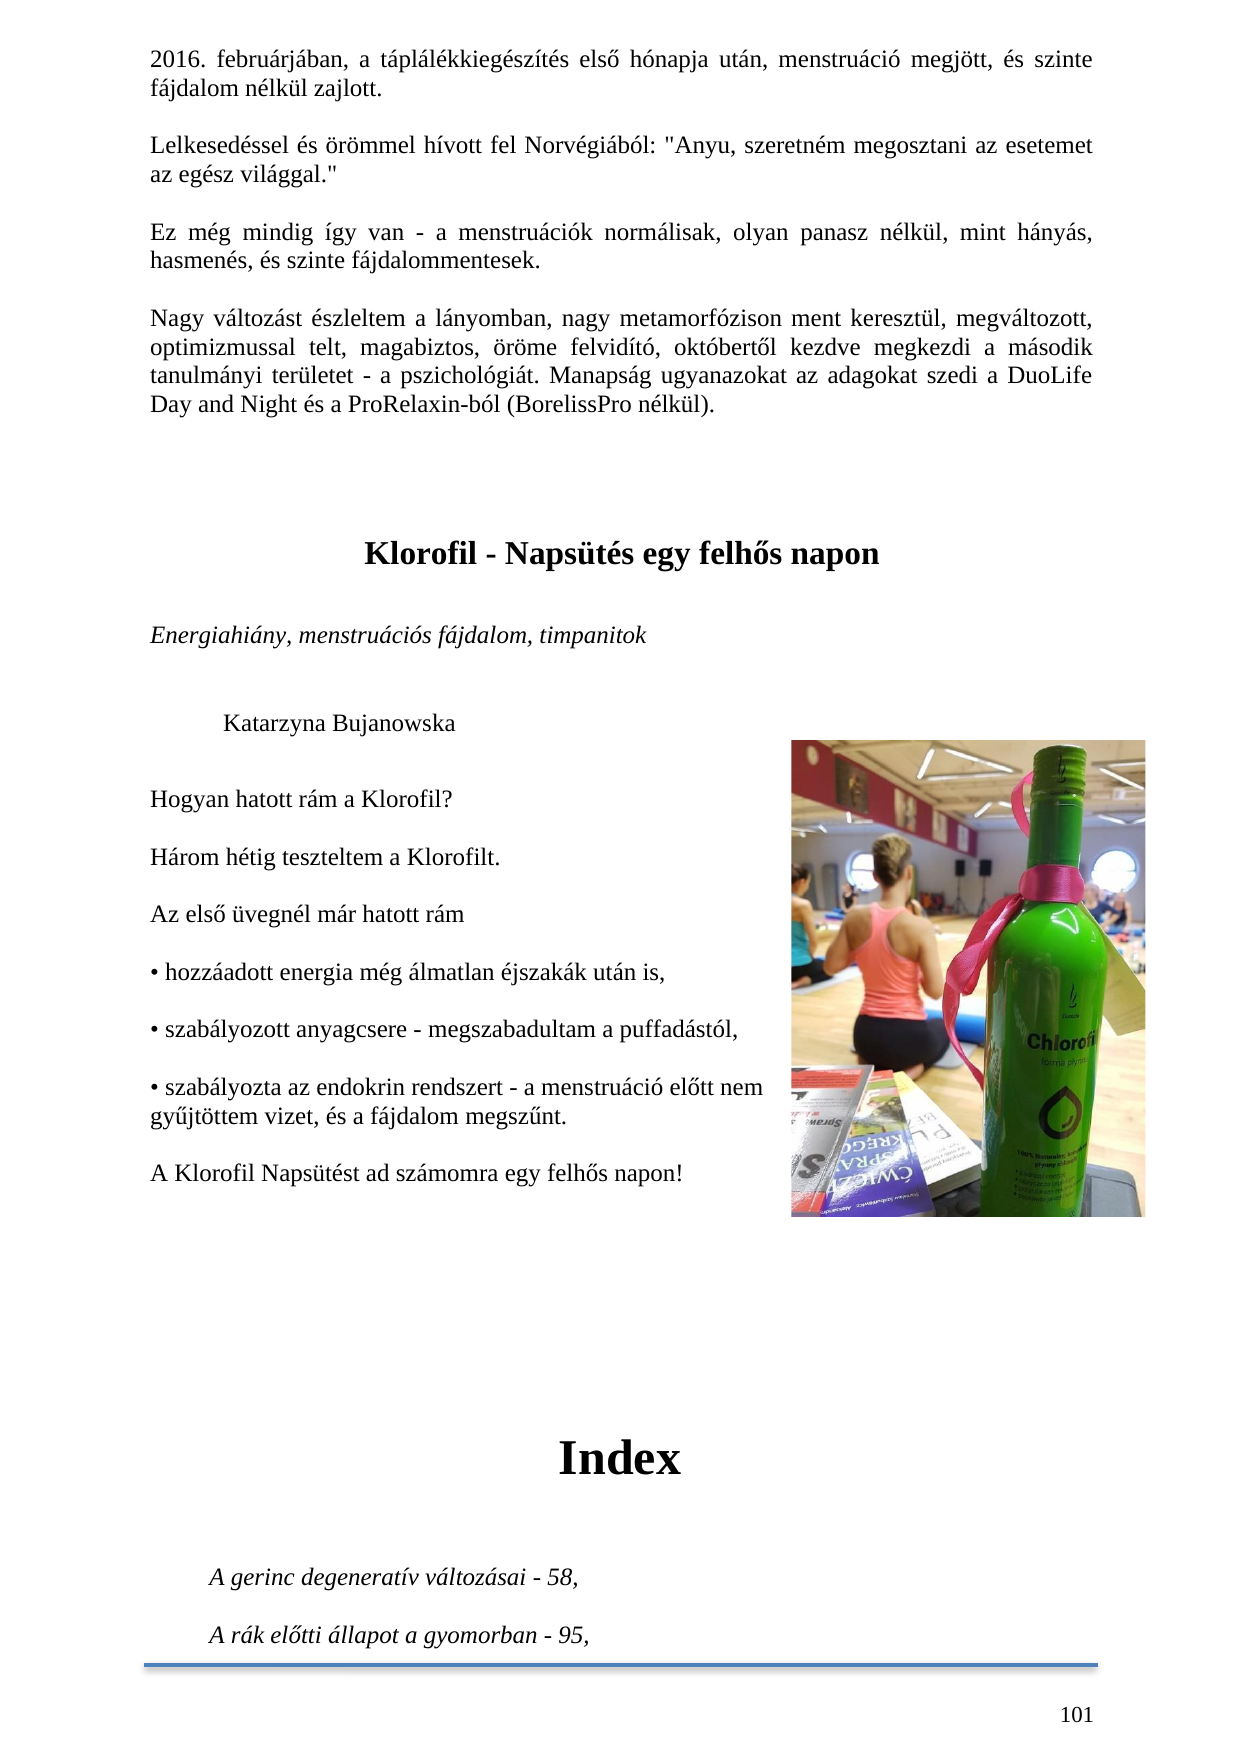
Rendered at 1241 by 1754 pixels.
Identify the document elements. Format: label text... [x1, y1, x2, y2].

text Lelkesedéssel és örömmel hívott fel Norvégiából: "Anyu, szeretném megosztani az esetemet az egész világgal." [150, 131, 1094, 188]
text Az első üvegnél már hatott rám [150, 899, 791, 928]
text A Klorofil Napsütést ad számomra egy felhős napon! [150, 1158, 791, 1187]
text Hogyan hatott rám a Klorofil? [150, 784, 791, 813]
picture [791, 740, 1146, 1217]
text Energiahiány, menstruációs fájdalom, timpanitok [150, 620, 1094, 648]
text Index [150, 1428, 1089, 1485]
text Nagy változást észleltem a lányomban, nagy metamorfózison ment keresztül, megváltozott, optimizmussal telt, magabiztos, öröme felvidító, októbertől kezdve megkezdi a második tanulmányi területet - a pszichológiát. Manapság ugyanazokat az adagokat szedi a DuoLife Day and Night és a ProRelaxin-ból (BorelissPro nélkül). [150, 303, 1094, 418]
text Ez még mindig így van - a menstruációk normálisak, olyan panasz nélkül, mint hányás, hasmenés, és szinte fájdalommentesek. [150, 217, 1094, 274]
text • szabályozta az endokrin rendszert - a menstruáció előtt nem gyűjtöttem vizet, és a fájdalom megszűnt. [150, 1072, 791, 1129]
text Három hétig teszteltem a Klorofilt. [150, 842, 791, 871]
text • hozzáadott energia még álmatlan éjszakák után is, [150, 957, 791, 986]
text 2016. februárjában, a táplálékkiegészítés első hónapja után, menstruáció megjött, és szinte fájdalom nélkül zajlott. [150, 44, 1094, 102]
text Klorofil - Napsütés egy felhős napon [150, 533, 1094, 571]
text Katarzyna Bujanowska [223, 708, 1094, 736]
text A rák előtti állapot a gyomorban - 95, [209, 1620, 1094, 1649]
text A gerinc degeneratív változásai - 58, [209, 1562, 1094, 1591]
text • szabályozott anyagcsere - megszabadultam a puffadástól, [150, 1014, 791, 1043]
